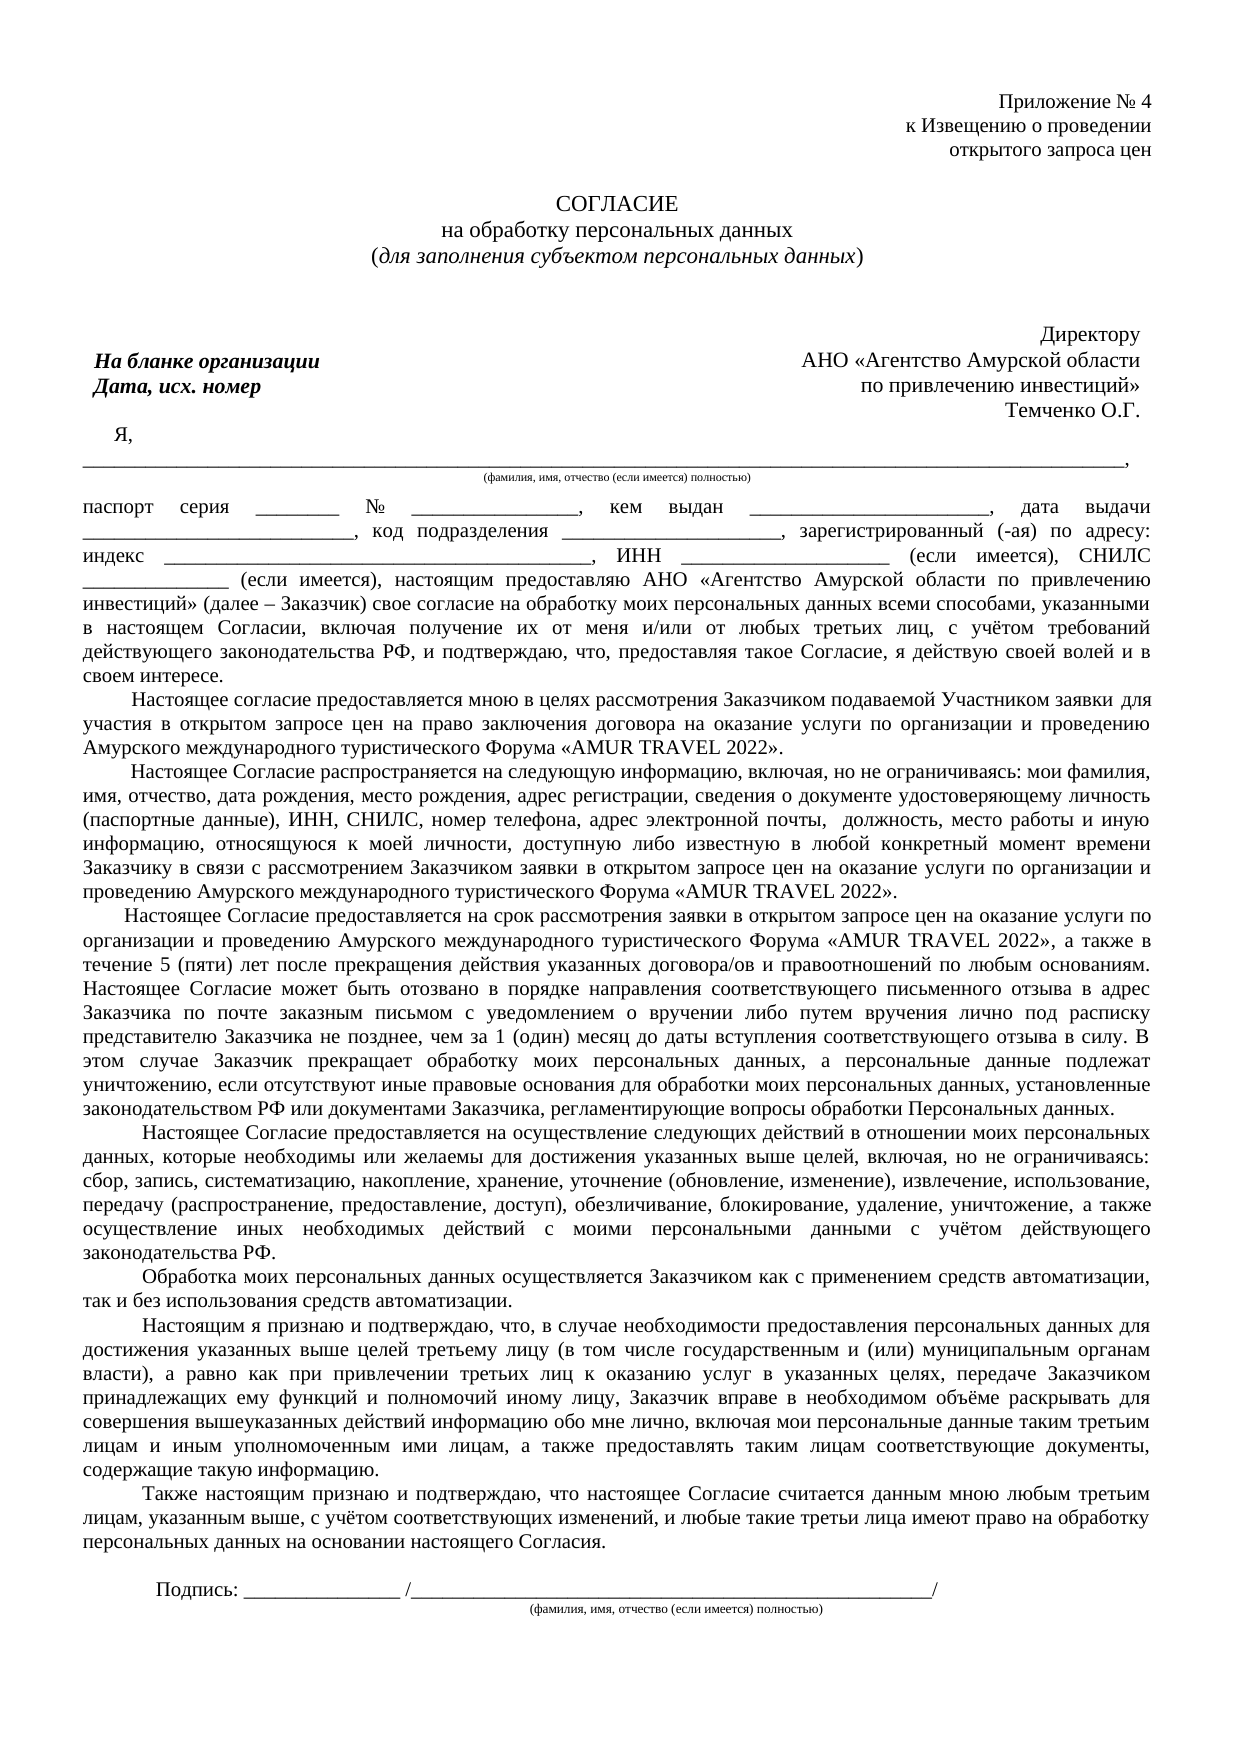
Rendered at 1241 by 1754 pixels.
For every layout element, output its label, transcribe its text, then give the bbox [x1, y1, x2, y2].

text (фамилия, имя, отчество (если имеется) полностью) [83, 470, 1152, 494]
table_header Директору АНО «Агентство Амурской области по привлечению инвестиций» Темченко О.Г. [517, 321, 1152, 422]
text Приложение № 4 [83, 89, 1152, 113]
table_header На бланке организации Дата, исх. номер [83, 321, 517, 422]
text Настоящее Согласие распространяется на следующую информацию, включая, но не ограничиваясь: мои фамилия, имя, отчество, дата рождения, место рождения, адрес регистрации, сведения о документе удостоверяющему личность (паспортные данные), ИНН, СНИЛС, номер телефона, адрес электронной почты, должность, место работы и иную информацию, относящуюся к моей личности, доступную либо известную в любой конкретный момент времени Заказчику в связи с рассмотрением Заказчиком заявки в открытом запросе цен на оказание услуги по организации и проведению Амурского международного туристического Форума «AMUR TRAVEL 2022». [83, 759, 1152, 903]
text Обработка моих персональных данных осуществляется Заказчиком как с применением средств автоматизации, так и без использования средств автоматизации. [83, 1264, 1152, 1312]
text Настоящим я признаю и подтверждаю, что, в случае необходимости предоставления персональных данных для достижения указанных выше целей третьему лицу (в том числе государственным и (или) муниципальным органам власти), а равно как при привлечении третьих лиц к оказанию услуг в указанных целях, передаче Заказчиком принадлежащих ему функций и полномочий иному лицу, Заказчик вправе в необходимом объёме раскрывать для совершения вышеуказанных действий информацию обо мне лично, включая мои персональные данные таким третьим лицам и иным уполномоченным ими лицам, а также предоставлять таким лицам соответствующие документы, содержащие такую информацию. [83, 1312, 1152, 1481]
text Также настоящим признаю и подтверждаю, что настоящее Согласие считается данным мною любым третьим лицам, указанным выше, с учётом соответствующих изменений, и любые такие третьи лица имеют право на обработку персональных данных на основании настоящего Согласия. [83, 1481, 1152, 1553]
text Подпись: _______________ /__________________________________________________/ [83, 1577, 1152, 1601]
text к Извещению о проведении [83, 113, 1152, 137]
text Настоящее Согласие предоставляется на осуществление следующих действий в отношении моих персональных данных, которые необходимы или желаемы для достижения указанных выше целей, включая, но не ограничиваясь: сбор, запись, систематизацию, накопление, хранение, уточнение (обновление, изменение), извлечение, использование, передачу (распространение, предоставление, доступ), обезличивание, блокирование, удаление, уничтожение, а также осуществление иных необходимых действий с моими персональными данными с учётом действующего законодательства РФ. [83, 1120, 1152, 1264]
text открытого запроса цен [83, 137, 1152, 161]
text Настоящее согласие предоставляется мною в целях рассмотрения Заказчиком подаваемой Участником заявки для участия в открытом запросе цен на право заключения договора на оказание услуги по организации и проведению Амурского международного туристического Форума «AMUR TRAVEL 2022». [83, 687, 1152, 759]
text паспорт серия ________ № ________________, кем выдан _______________________, дата выдачи __________________________, код подразделения _____________________, зарегистрированный (-ая) по адресу: индекс _________________________________________, ИНН ____________________ (если имеется), СНИЛС ______________ (если имеется), настоящим предоставляю АНО «Агентство Амурской области по привлечению инвестиций» (далее – Заказчик) свое согласие на обработку моих персональных данных всеми способами, указанными в настоящем Согласии, включая получение их от меня и/или от любых третьих лиц, с учётом требований действующего законодательства РФ, и подтверждаю, что, предоставляя такое Согласие, я действую своей волей и в своем интересе. [83, 494, 1152, 687]
text Настоящее Согласие предоставляется на срок рассмотрения заявки в открытом запросе цен на оказание услуги по организации и проведению Амурского международного туристического Форума «AMUR TRAVEL 2022», а также в течение 5 (пяти) лет после прекращения действия указанных договора/ов и правоотношений по любым основаниям. Настоящее Согласие может быть отозвано в порядке направления соответствующего письменного отзыва в адрес Заказчика по почте заказным письмом с уведомлением о вручении либо путем вручения лично под расписку представителю Заказчика не позднее, чем за 1 (один) месяц до даты вступления соответствующего отзыва в силу. В этом случае Заказчик прекращает обработку моих персональных данных, а персональные данные подлежат уничтожению, если отсутствуют иные правовые основания для обработки моих персональных данных, установленные законодательством РФ или документами Заказчика, регламентирующие вопросы обработки Персональных данных. [83, 903, 1152, 1120]
text СОГЛАСИЕ на обработку персональных данных (для заполнения субъектом персональных данных) [83, 189, 1152, 269]
text (фамилия, имя, отчество (если имеется) полностью) [83, 1601, 1152, 1628]
text Я, ____________________________________________________________________________________________________, [83, 422, 1152, 470]
